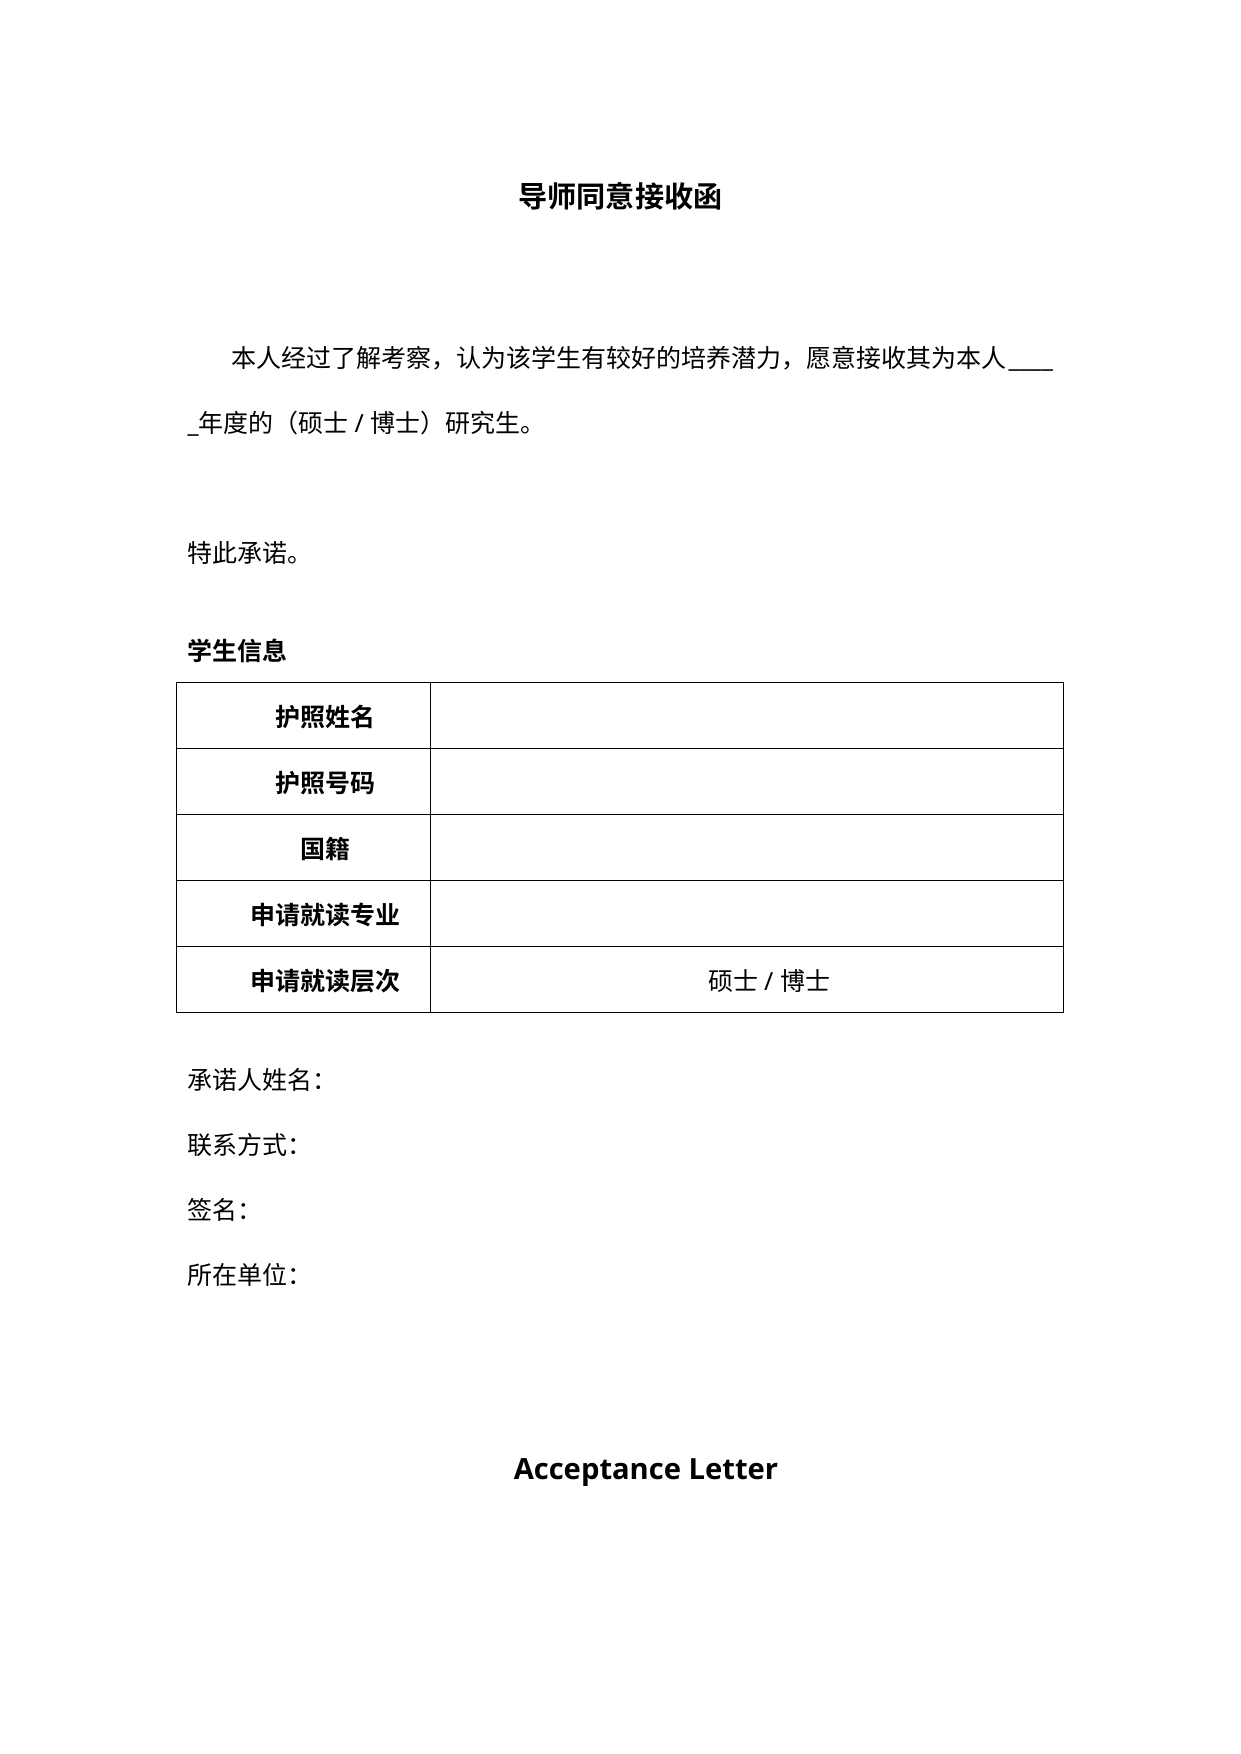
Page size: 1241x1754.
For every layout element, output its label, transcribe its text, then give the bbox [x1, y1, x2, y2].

table_header [431, 683, 1063, 748]
text 承诺人姓名： [187, 1046, 1053, 1111]
table_cell 护照号码 [177, 749, 430, 814]
text 所在单位： [187, 1241, 1053, 1306]
table_cell 硕士 / 博士 [431, 947, 1063, 1012]
text 签名： [187, 1176, 1053, 1241]
list 特此承诺。 [187, 519, 1053, 584]
table_cell [431, 749, 1063, 814]
table_cell [431, 815, 1063, 880]
table_cell [431, 881, 1063, 946]
text 联系方式： [187, 1111, 1053, 1176]
table_cell 国籍 [177, 815, 430, 880]
table_cell 申请就读层次 [177, 947, 430, 1012]
text 导师同意接收函 [187, 162, 1053, 227]
list 本人经过了解考察，认为该学生有较好的培养潜力，愿意接收其为本人_____年度的（硕士 / 博士）研究生。 [187, 324, 1053, 454]
table_cell 申请就读专业 [177, 881, 430, 946]
table_header 护照姓名 [177, 683, 430, 748]
list Acceptance Letter [187, 1436, 1053, 1501]
list 学生信息 [187, 617, 1053, 682]
